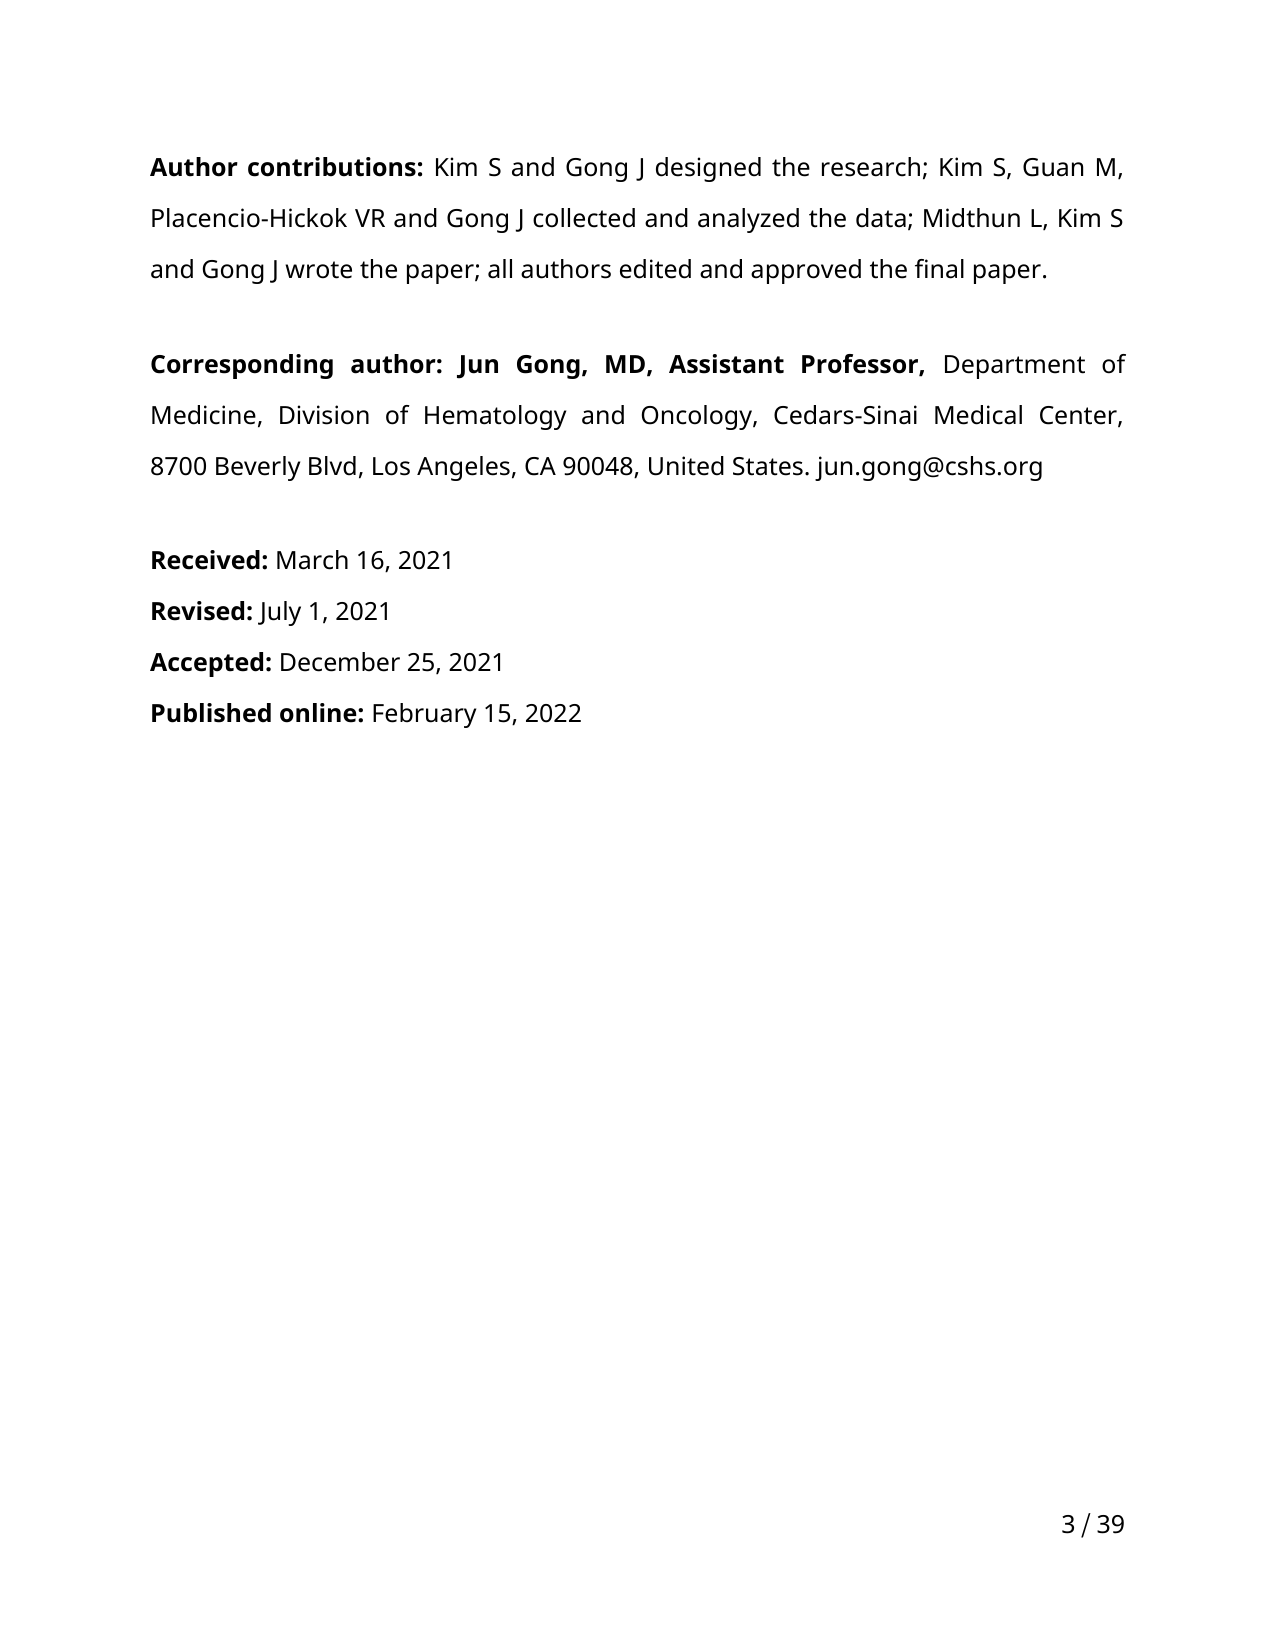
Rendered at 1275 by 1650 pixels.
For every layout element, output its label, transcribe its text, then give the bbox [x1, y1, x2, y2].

text Revised: July 1, 2021 [150, 593, 1125, 628]
text Accepted: December 25, 2021 [150, 644, 1125, 679]
text Received: March 16, 2021 [150, 542, 1125, 577]
text Corresponding author: Jun Gong, MD, Assistant Professor, Department of Medicine, Division of Hematology and Oncology, Cedars-Sinai Medical Center, 8700 Beverly Blvd, Los Angeles, CA 90048, United States. jun.gong@cshs.org [150, 346, 1125, 482]
text Published online: February 15, 2022 [150, 696, 1125, 730]
text Author contributions: Kim S and Gong J designed the research; Kim S, Guan M, Placencio-Hickok VR and Gong J collected and analyzed the data; Midthun L, Kim S and Gong J wrote the paper; all authors edited and approved the final paper. [150, 150, 1125, 286]
